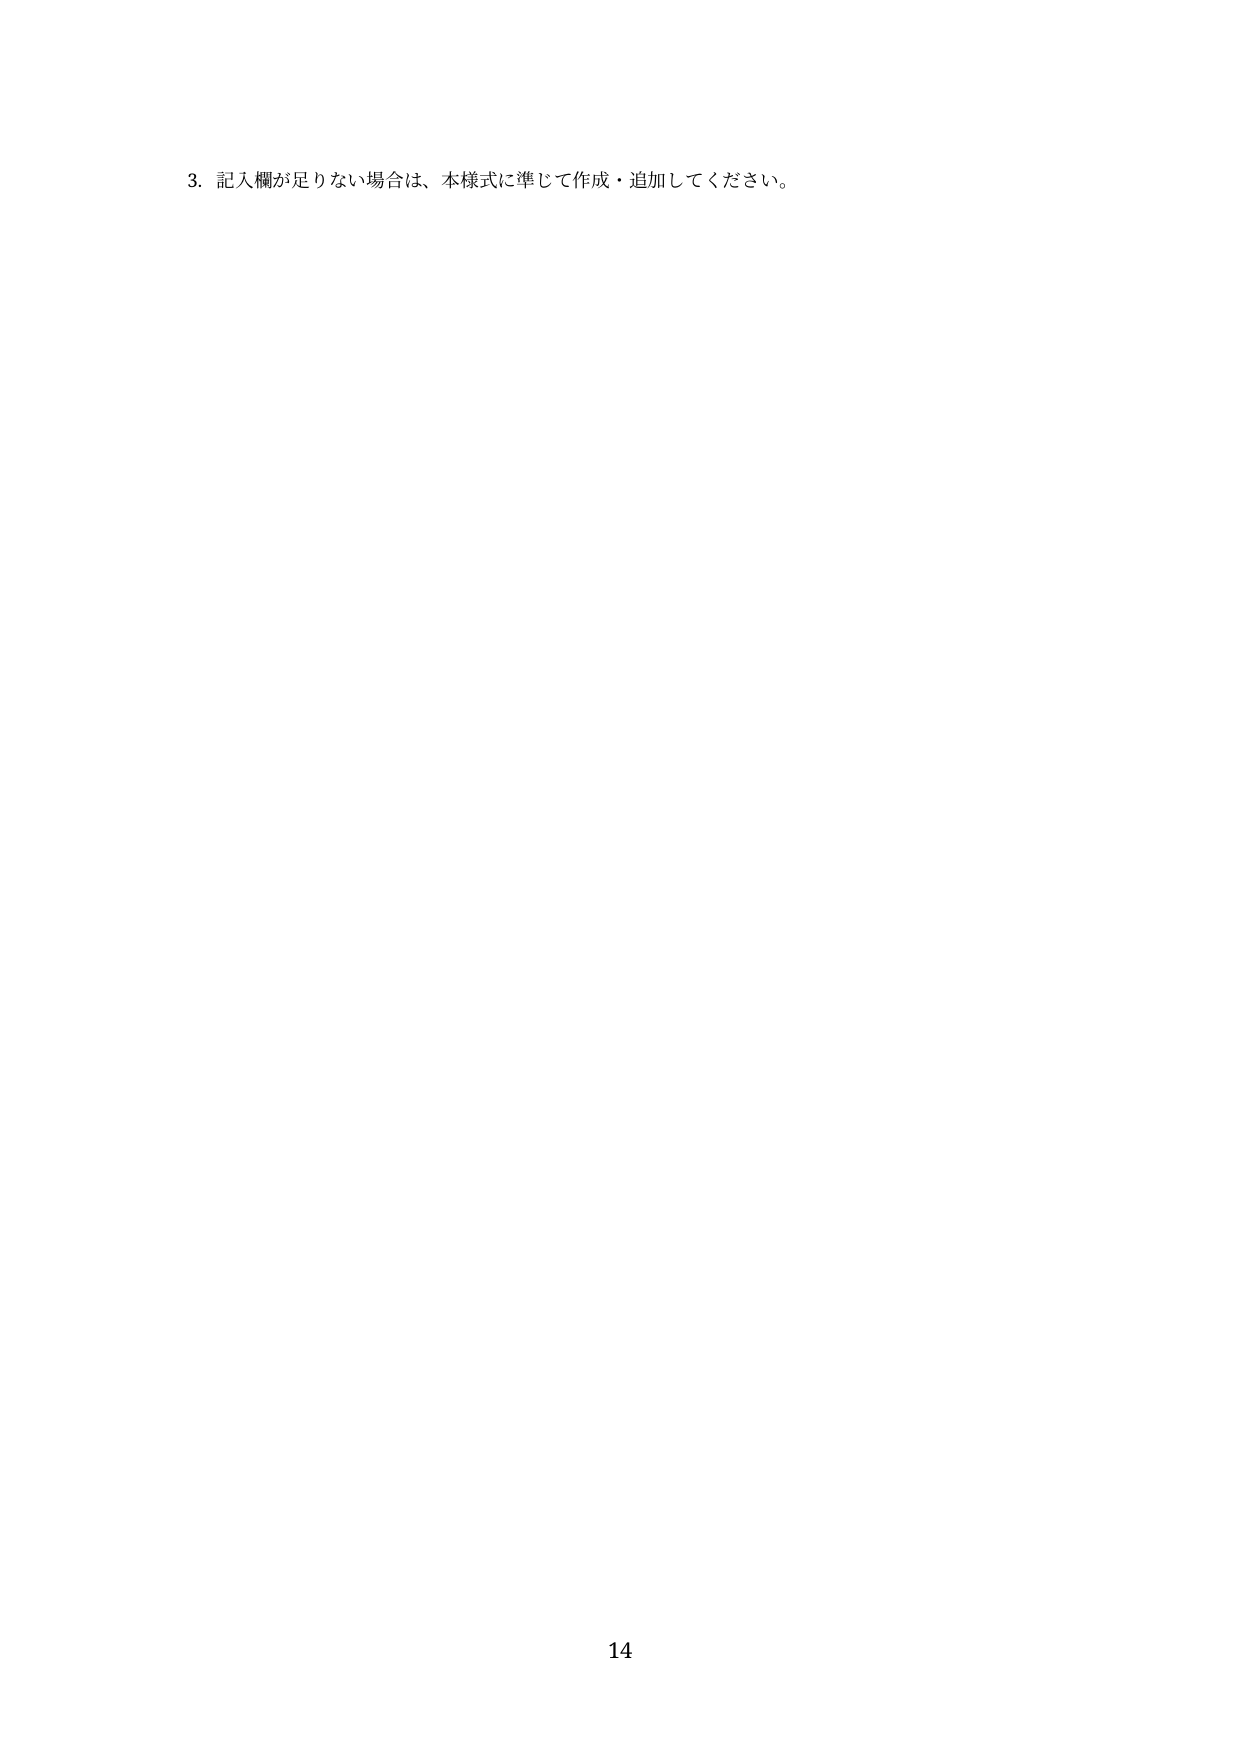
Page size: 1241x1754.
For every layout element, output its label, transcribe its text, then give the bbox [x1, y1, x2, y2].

text 3．記入欄が足りない場合は、本様式に準じて作成・追加してください。 [187, 160, 1092, 198]
